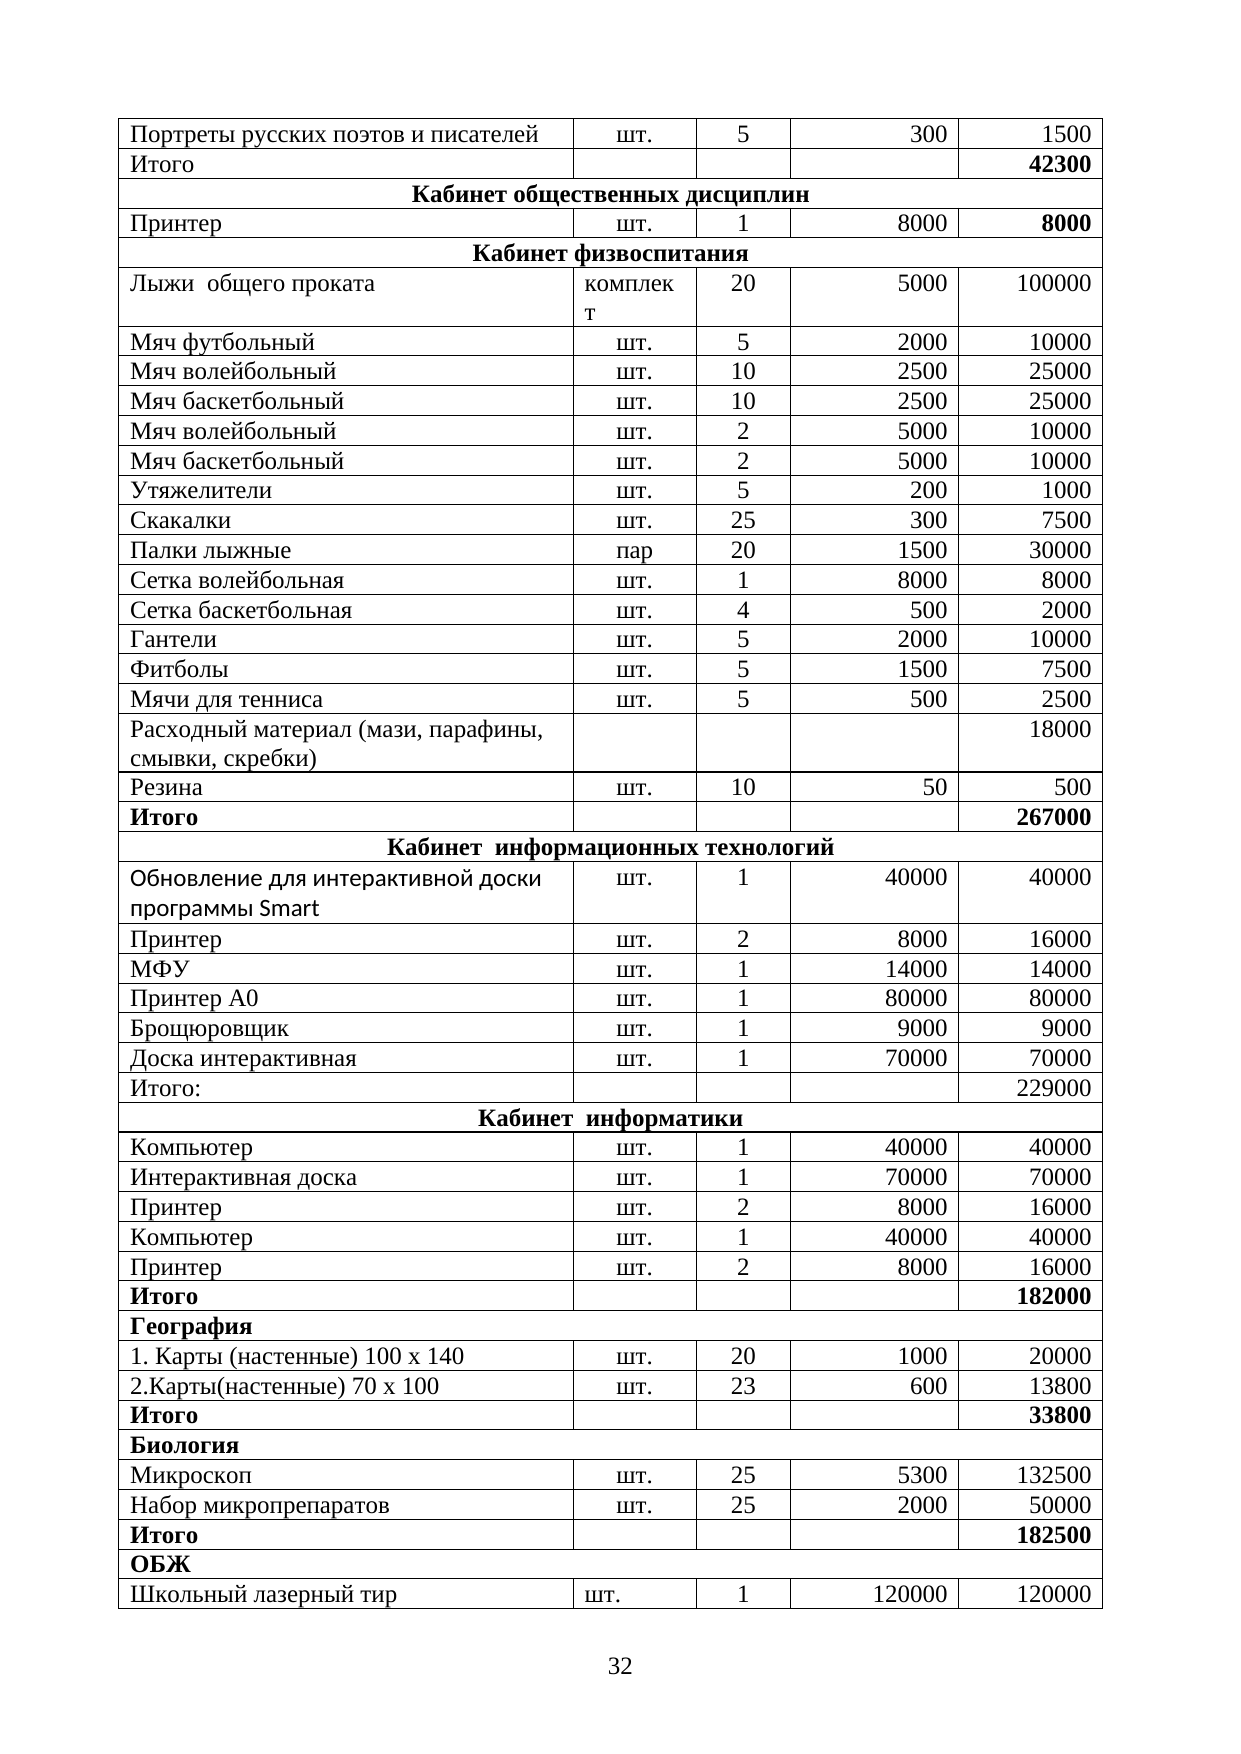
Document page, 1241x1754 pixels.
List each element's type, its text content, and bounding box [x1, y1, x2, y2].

table_cell Брощюровщик [119, 1013, 573, 1042]
table_cell 2000 [959, 595, 1102, 623]
table_cell 2 [697, 446, 790, 474]
table_cell шт. [574, 1579, 696, 1608]
table_cell 20 [697, 535, 790, 564]
table_cell 25 [697, 1490, 790, 1519]
table_cell Скакалки [119, 505, 573, 534]
table_cell 1 [697, 1222, 790, 1251]
table_cell 8000 [791, 209, 958, 237]
table_cell 200 [791, 476, 958, 504]
table_cell шт. [574, 119, 696, 148]
table_cell 5000 [791, 446, 958, 474]
table_cell [791, 1073, 958, 1102]
table_cell 1 [697, 1162, 790, 1191]
table_cell 10000 [959, 327, 1102, 355]
table_cell комплект [574, 268, 696, 326]
table_cell Компьютер [119, 1222, 573, 1251]
table_cell Итого: [119, 1073, 573, 1102]
table_cell 70000 [959, 1162, 1102, 1191]
table_cell шт. [574, 954, 696, 982]
table_cell 600 [791, 1371, 958, 1399]
table_cell Мяч волейбольный [119, 356, 573, 385]
table_cell 8000 [791, 1192, 958, 1221]
table_cell Сетка баскетбольная [119, 595, 573, 623]
table_cell 2500 [791, 356, 958, 385]
table_cell 8000 [791, 924, 958, 953]
table_cell 13800 [959, 1371, 1102, 1399]
table_cell Биология [119, 1430, 1102, 1459]
table_cell [574, 1401, 696, 1429]
table_cell Итого [119, 1520, 573, 1548]
table_cell 5 [697, 625, 790, 653]
table_cell 14000 [791, 954, 958, 982]
table_cell Доска интерактивная [119, 1043, 573, 1072]
table_cell 10000 [959, 416, 1102, 445]
table_cell 70000 [959, 1043, 1102, 1072]
table_cell 40000 [791, 1133, 958, 1161]
table_cell 182500 [959, 1520, 1102, 1548]
table_cell [697, 1401, 790, 1429]
table_cell 5 [697, 327, 790, 355]
table_cell 16000 [959, 1252, 1102, 1280]
table_cell 1 [697, 1579, 790, 1608]
table_cell шт. [574, 862, 696, 923]
table_cell 40000 [959, 1222, 1102, 1251]
table_cell 9000 [791, 1013, 958, 1042]
table_cell 1 [697, 565, 790, 594]
table_cell 25000 [959, 356, 1102, 385]
table_cell 2000 [791, 327, 958, 355]
table_cell 2 [697, 416, 790, 445]
table_cell 14000 [959, 954, 1102, 982]
table_cell 120000 [959, 1579, 1102, 1608]
table_cell 182000 [959, 1281, 1102, 1310]
table_cell [697, 1073, 790, 1102]
table_cell [791, 1520, 958, 1548]
table_cell 7500 [959, 654, 1102, 683]
table_cell шт. [574, 1043, 696, 1072]
table_cell Кабинет общественных дисциплин [119, 179, 1102, 207]
table_cell шт. [574, 773, 696, 801]
table_cell Мяч баскетбольный [119, 446, 573, 474]
table_cell Интерактивная доска [119, 1162, 573, 1191]
table_cell 500 [959, 773, 1102, 801]
table_cell 7500 [959, 505, 1102, 534]
table_cell 10 [697, 356, 790, 385]
table_cell Кабинет физвоспитания [119, 238, 1102, 267]
table_cell Итого [119, 1281, 573, 1310]
table_cell 2 [697, 1192, 790, 1221]
table_cell Обновление для интерактивной доски программы Smart [119, 862, 573, 923]
table_cell Микроскоп [119, 1460, 573, 1489]
table_cell 229000 [959, 1073, 1102, 1102]
table_cell шт. [574, 595, 696, 623]
table_cell шт. [574, 446, 696, 474]
table_cell Лыжи общего проката [119, 268, 573, 326]
table_cell шт. [574, 416, 696, 445]
table_cell 23 [697, 1371, 790, 1399]
table_cell 8000 [959, 565, 1102, 594]
table_cell шт. [574, 1490, 696, 1519]
table_cell 1 [697, 1013, 790, 1042]
table_cell 2000 [791, 625, 958, 653]
table_cell шт. [574, 684, 696, 713]
table_cell [574, 1520, 696, 1548]
table_cell Школьный лазерный тир [119, 1579, 573, 1608]
table_cell шт. [574, 1341, 696, 1370]
table_cell Кабинет информатики [119, 1103, 1102, 1131]
table_cell Итого [119, 1401, 573, 1429]
table_cell шт. [574, 1162, 696, 1191]
table_cell 80000 [791, 984, 958, 1012]
table_cell 120000 [791, 1579, 958, 1608]
table_cell 1 [697, 1133, 790, 1161]
table_cell Принтер [119, 209, 573, 237]
table_cell 5 [697, 654, 790, 683]
table_cell 8000 [959, 209, 1102, 237]
table_cell [697, 149, 790, 178]
table_cell 5 [697, 476, 790, 504]
table_cell шт. [574, 1222, 696, 1251]
table_cell 500 [791, 595, 958, 623]
table_cell Мяч волейбольный [119, 416, 573, 445]
table_cell [574, 1281, 696, 1310]
table_cell 5300 [791, 1460, 958, 1489]
table_cell 8000 [791, 565, 958, 594]
table_cell 4 [697, 595, 790, 623]
table_cell шт. [574, 476, 696, 504]
table_cell Резина [119, 773, 573, 801]
table_cell Сетка волейбольная [119, 565, 573, 594]
table_cell 1 [697, 984, 790, 1012]
table_cell 20 [697, 1341, 790, 1370]
table_cell [791, 1401, 958, 1429]
table_cell 132500 [959, 1460, 1102, 1489]
table_cell Мячи для тенниса [119, 684, 573, 713]
table_cell 1 [697, 954, 790, 982]
table_cell Принтер [119, 924, 573, 953]
table_cell 2500 [959, 684, 1102, 713]
table_cell 5000 [791, 268, 958, 326]
table_cell 100000 [959, 268, 1102, 326]
table_cell [791, 149, 958, 178]
table_cell 2000 [791, 1490, 958, 1519]
table_cell [791, 1281, 958, 1310]
table_cell Кабинет информационных технологий [119, 832, 1102, 861]
table_cell 50000 [959, 1490, 1102, 1519]
table_cell 1 [697, 862, 790, 923]
table_cell шт. [574, 565, 696, 594]
table_cell 25 [697, 1460, 790, 1489]
table_cell Мяч баскетбольный [119, 386, 573, 415]
table_cell 30000 [959, 535, 1102, 564]
table_cell шт. [574, 625, 696, 653]
table_cell шт. [574, 356, 696, 385]
table_cell шт. [574, 1252, 696, 1280]
table_cell 1500 [791, 535, 958, 564]
table_cell 33800 [959, 1401, 1102, 1429]
table_cell 20000 [959, 1341, 1102, 1370]
table_cell шт. [574, 1133, 696, 1161]
table_cell 1000 [959, 476, 1102, 504]
table_cell 2 [697, 924, 790, 953]
table_cell 20 [697, 268, 790, 326]
table_cell Принтер А0 [119, 984, 573, 1012]
table_cell 10 [697, 773, 790, 801]
table_cell пар [574, 535, 696, 564]
table_cell [697, 1281, 790, 1310]
table_cell 267000 [959, 802, 1102, 831]
table_cell 10000 [959, 446, 1102, 474]
table_cell 70000 [791, 1043, 958, 1072]
table_cell шт. [574, 505, 696, 534]
table_cell [697, 1520, 790, 1548]
table_cell 40000 [791, 862, 958, 923]
table_cell 1500 [791, 654, 958, 683]
table_cell 300 [791, 505, 958, 534]
table_cell Набор микропрепаратов [119, 1490, 573, 1519]
table_cell Мяч футбольный [119, 327, 573, 355]
table_cell 40000 [959, 1133, 1102, 1161]
table_cell Гантели [119, 625, 573, 653]
table_cell [574, 714, 696, 771]
table_cell Утяжелители [119, 476, 573, 504]
table_cell Принтер [119, 1252, 573, 1280]
table_cell шт. [574, 654, 696, 683]
table_cell Портреты русских поэтов и писателей [119, 119, 573, 148]
table_cell Компьютер [119, 1133, 573, 1161]
table_cell 50 [791, 773, 958, 801]
table_cell 10000 [959, 625, 1102, 653]
table_cell МФУ [119, 954, 573, 982]
table_cell шт. [574, 1371, 696, 1399]
table_cell 25000 [959, 386, 1102, 415]
table_cell 18000 [959, 714, 1102, 771]
table_cell 1500 [959, 119, 1102, 148]
table_cell 2.Карты(настенные) 70 х 100 [119, 1371, 573, 1399]
table_cell [791, 714, 958, 771]
table_cell Палки лыжные [119, 535, 573, 564]
table_cell шт. [574, 327, 696, 355]
table_cell [574, 1073, 696, 1102]
table_cell 70000 [791, 1162, 958, 1191]
table_cell 16000 [959, 924, 1102, 953]
table_cell [574, 802, 696, 831]
table_cell 300 [791, 119, 958, 148]
table_cell 25 [697, 505, 790, 534]
table_cell 5 [697, 119, 790, 148]
table_cell шт. [574, 1192, 696, 1221]
table_cell шт. [574, 209, 696, 237]
table_cell ОБЖ [119, 1550, 1102, 1578]
table_cell шт. [574, 386, 696, 415]
table_cell 5 [697, 684, 790, 713]
table_cell География [119, 1311, 1102, 1340]
table_cell 80000 [959, 984, 1102, 1012]
table_cell 42300 [959, 149, 1102, 178]
table_cell Принтер [119, 1192, 573, 1221]
table_cell 16000 [959, 1192, 1102, 1221]
table_cell [574, 149, 696, 178]
table_cell [791, 802, 958, 831]
table_cell 9000 [959, 1013, 1102, 1042]
table_cell 2 [697, 1252, 790, 1280]
table_cell Итого [119, 149, 573, 178]
table_cell 40000 [959, 862, 1102, 923]
table_cell [697, 714, 790, 771]
table_cell 1 [697, 1043, 790, 1072]
table_cell Фитболы [119, 654, 573, 683]
table_cell 10 [697, 386, 790, 415]
table_cell 500 [791, 684, 958, 713]
table_cell 5000 [791, 416, 958, 445]
table_cell 1000 [791, 1341, 958, 1370]
table_cell 1 [697, 209, 790, 237]
table_cell 40000 [791, 1222, 958, 1251]
table_cell 2500 [791, 386, 958, 415]
table_cell Итого [119, 802, 573, 831]
table_cell шт. [574, 984, 696, 1012]
table_cell 1. Карты (настенные) 100 х 140 [119, 1341, 573, 1370]
table_cell [697, 802, 790, 831]
table_cell шт. [574, 924, 696, 953]
table_cell 8000 [791, 1252, 958, 1280]
table_cell Расходный материал (мази, парафины, смывки, скребки) [119, 714, 573, 771]
table_cell шт. [574, 1460, 696, 1489]
table_cell шт. [574, 1013, 696, 1042]
